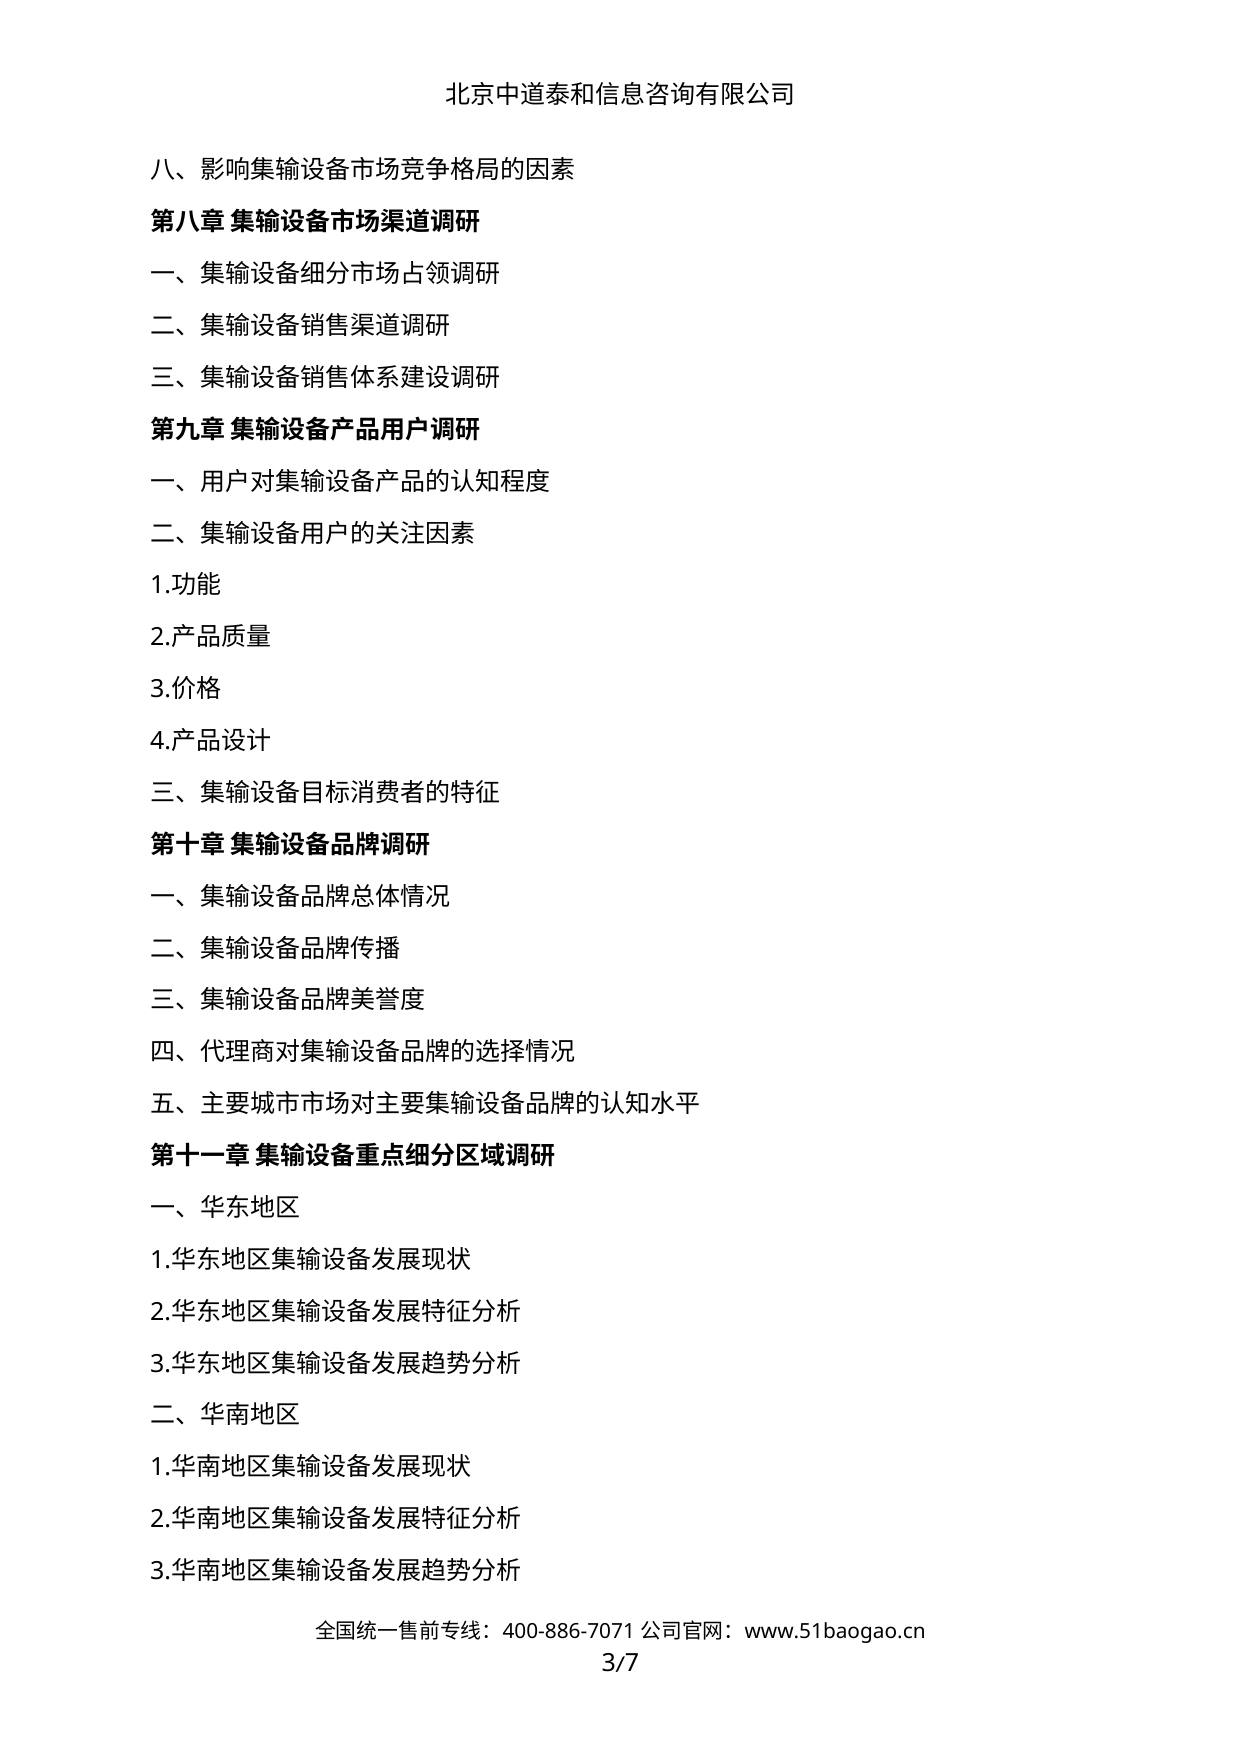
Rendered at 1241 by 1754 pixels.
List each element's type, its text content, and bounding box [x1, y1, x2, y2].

text 3.华南地区集输设备发展趋势分析 [150, 1551, 1090, 1587]
text 2.华东地区集输设备发展特征分析 [150, 1291, 1090, 1327]
text 一、集输设备品牌总体情况 [150, 876, 1090, 912]
text 三、集输设备目标消费者的特征 [150, 772, 1090, 809]
text 三、集输设备品牌美誉度 [150, 980, 1090, 1016]
text 2.华南地区集输设备发展特征分析 [150, 1499, 1090, 1535]
text 第十章 集输设备品牌调研 [150, 824, 1090, 861]
text 4.产品设计 [150, 721, 1090, 757]
text 三、集输设备销售体系建设调研 [150, 357, 1090, 394]
text 3.华东地区集输设备发展趋势分析 [150, 1343, 1090, 1379]
text 二、集输设备销售渠道调研 [150, 306, 1090, 342]
text 二、集输设备用户的关注因素 [150, 513, 1090, 549]
text 1.功能 [150, 565, 1090, 601]
text 二、华南地区 [150, 1395, 1090, 1431]
text 一、华东地区 [150, 1187, 1090, 1224]
text 1.华东地区集输设备发展现状 [150, 1239, 1090, 1276]
text 四、代理商对集输设备品牌的选择情况 [150, 1032, 1090, 1068]
text 二、集输设备品牌传播 [150, 928, 1090, 964]
text 一、用户对集输设备产品的认知程度 [150, 461, 1090, 497]
text 第九章 集输设备产品用户调研 [150, 409, 1090, 446]
text 1.华南地区集输设备发展现状 [150, 1447, 1090, 1483]
text 一、集输设备细分市场占领调研 [150, 254, 1090, 290]
text 五、主要城市市场对主要集输设备品牌的认知水平 [150, 1084, 1090, 1120]
text 八、影响集输设备市场竞争格局的因素 [150, 150, 1090, 186]
text 第十一章 集输设备重点细分区域调研 [150, 1136, 1090, 1172]
text 3.价格 [150, 669, 1090, 705]
text 2.产品质量 [150, 617, 1090, 653]
text 第八章 集输设备市场渠道调研 [150, 202, 1090, 238]
